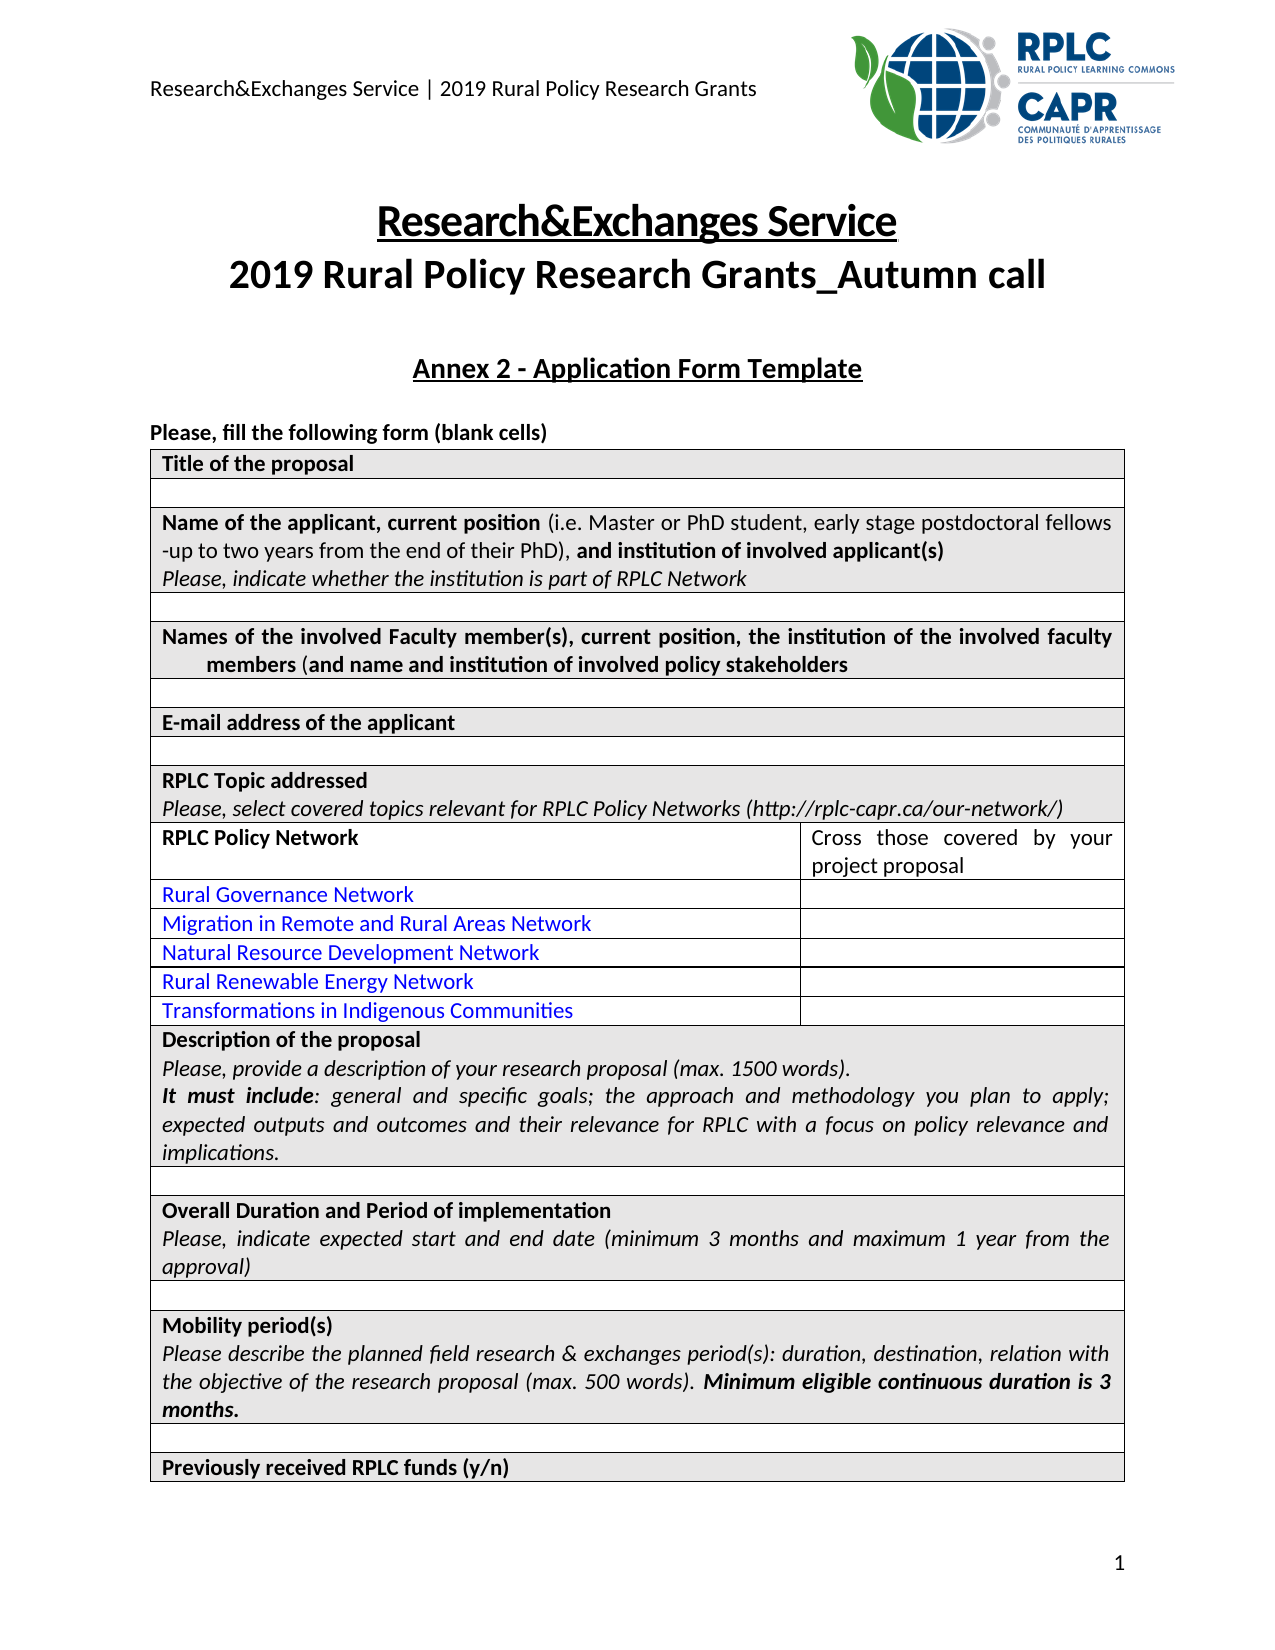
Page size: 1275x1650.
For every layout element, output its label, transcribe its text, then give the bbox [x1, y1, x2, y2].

table_cell RPLC Topic addressed Please, select covered topics relevant for RPLC Policy Networks (http://rplc-capr.ca/our-network/) [151, 766, 1124, 822]
table_cell [151, 1281, 1124, 1310]
table_cell [151, 593, 1124, 621]
table_cell [151, 679, 1124, 707]
table_cell [151, 737, 1124, 765]
title Research&Exchanges Service [150, 192, 1125, 248]
table_cell E-mail address of the applicant [151, 708, 1124, 736]
table_cell Name of the applicant, current position (i.e. Master or PhD student, early stage postdoctoral fellows -up to two years from the end of their PhD), and institution of involved applicant(s) Please, indicate whether the institution is part of RPLC Network [151, 508, 1124, 592]
text 2019 Rural Policy Research Grants_Autumn call [150, 248, 1125, 299]
table_cell [801, 997, 1124, 1024]
table_cell Rural Governance Network [151, 880, 800, 908]
table_cell Description of the proposal Please, provide a description of your research proposal (max. 1500 words). It must include: general and specific goals; the approach and methodology you plan to apply; expected outputs and outcomes and their relevance for RPLC with a focus on policy relevance and implications. [151, 1026, 1124, 1166]
table_cell Transformations in Indigenous Communities [151, 997, 800, 1024]
table_header Title of the proposal [151, 450, 1124, 478]
text Annex 2 - Application Form Template [150, 350, 1125, 385]
table_cell [801, 880, 1124, 908]
table_cell [151, 479, 1124, 507]
table_cell Migration in Remote and Rural Areas Network [151, 909, 800, 937]
picture [851, 13, 1181, 148]
table_cell [801, 939, 1124, 966]
table_cell [801, 909, 1124, 937]
table_cell Cross those covered by your project proposal [801, 823, 1124, 879]
text Please, fill the following form (blank cells) [150, 418, 1125, 446]
table_cell Overall Duration and Period of implementation Please, indicate expected start and end date (minimum 3 months and maximum 1 year from the approval) [151, 1196, 1124, 1280]
table_cell Mobility period(s) Please describe the planned field research & exchanges period(s): duration, destination, relation with the objective of the research proposal (max. 500 words). Minimum eligible continuous duration is 3 months. [151, 1311, 1124, 1423]
table_cell Rural Renewable Energy Network [151, 968, 800, 996]
table_cell Names of the involved Faculty member(s), current position, the institution of the involved faculty members (and name and institution of involved policy stakeholders [151, 622, 1124, 678]
table_cell Previously received RPLC funds (y/n) [151, 1453, 1124, 1481]
table_cell [801, 968, 1124, 996]
table_cell RPLC Policy Network [151, 823, 800, 879]
table_cell [151, 1167, 1124, 1195]
table_cell [151, 1424, 1124, 1452]
table_cell Natural Resource Development Network [151, 939, 800, 966]
